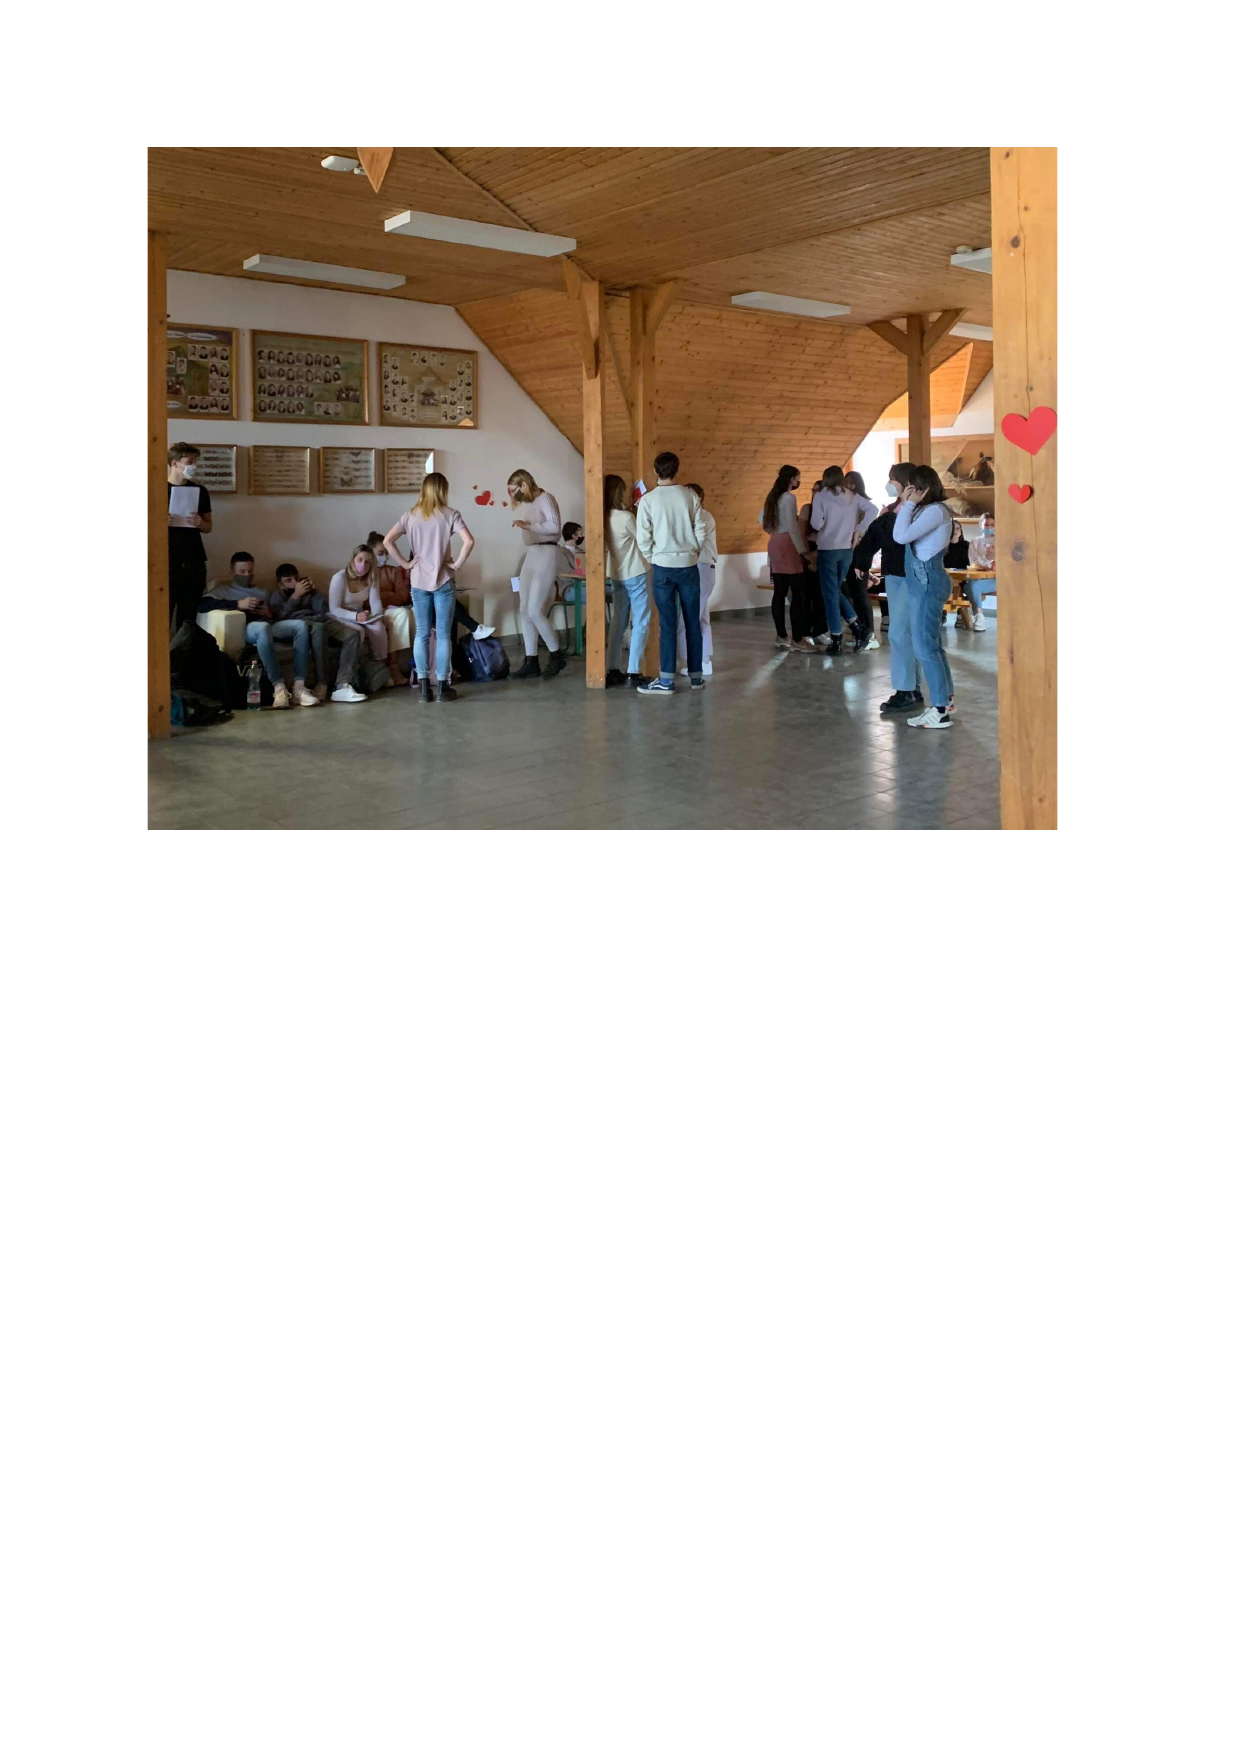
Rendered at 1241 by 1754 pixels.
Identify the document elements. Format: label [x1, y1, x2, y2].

picture [147, 147, 1058, 830]
